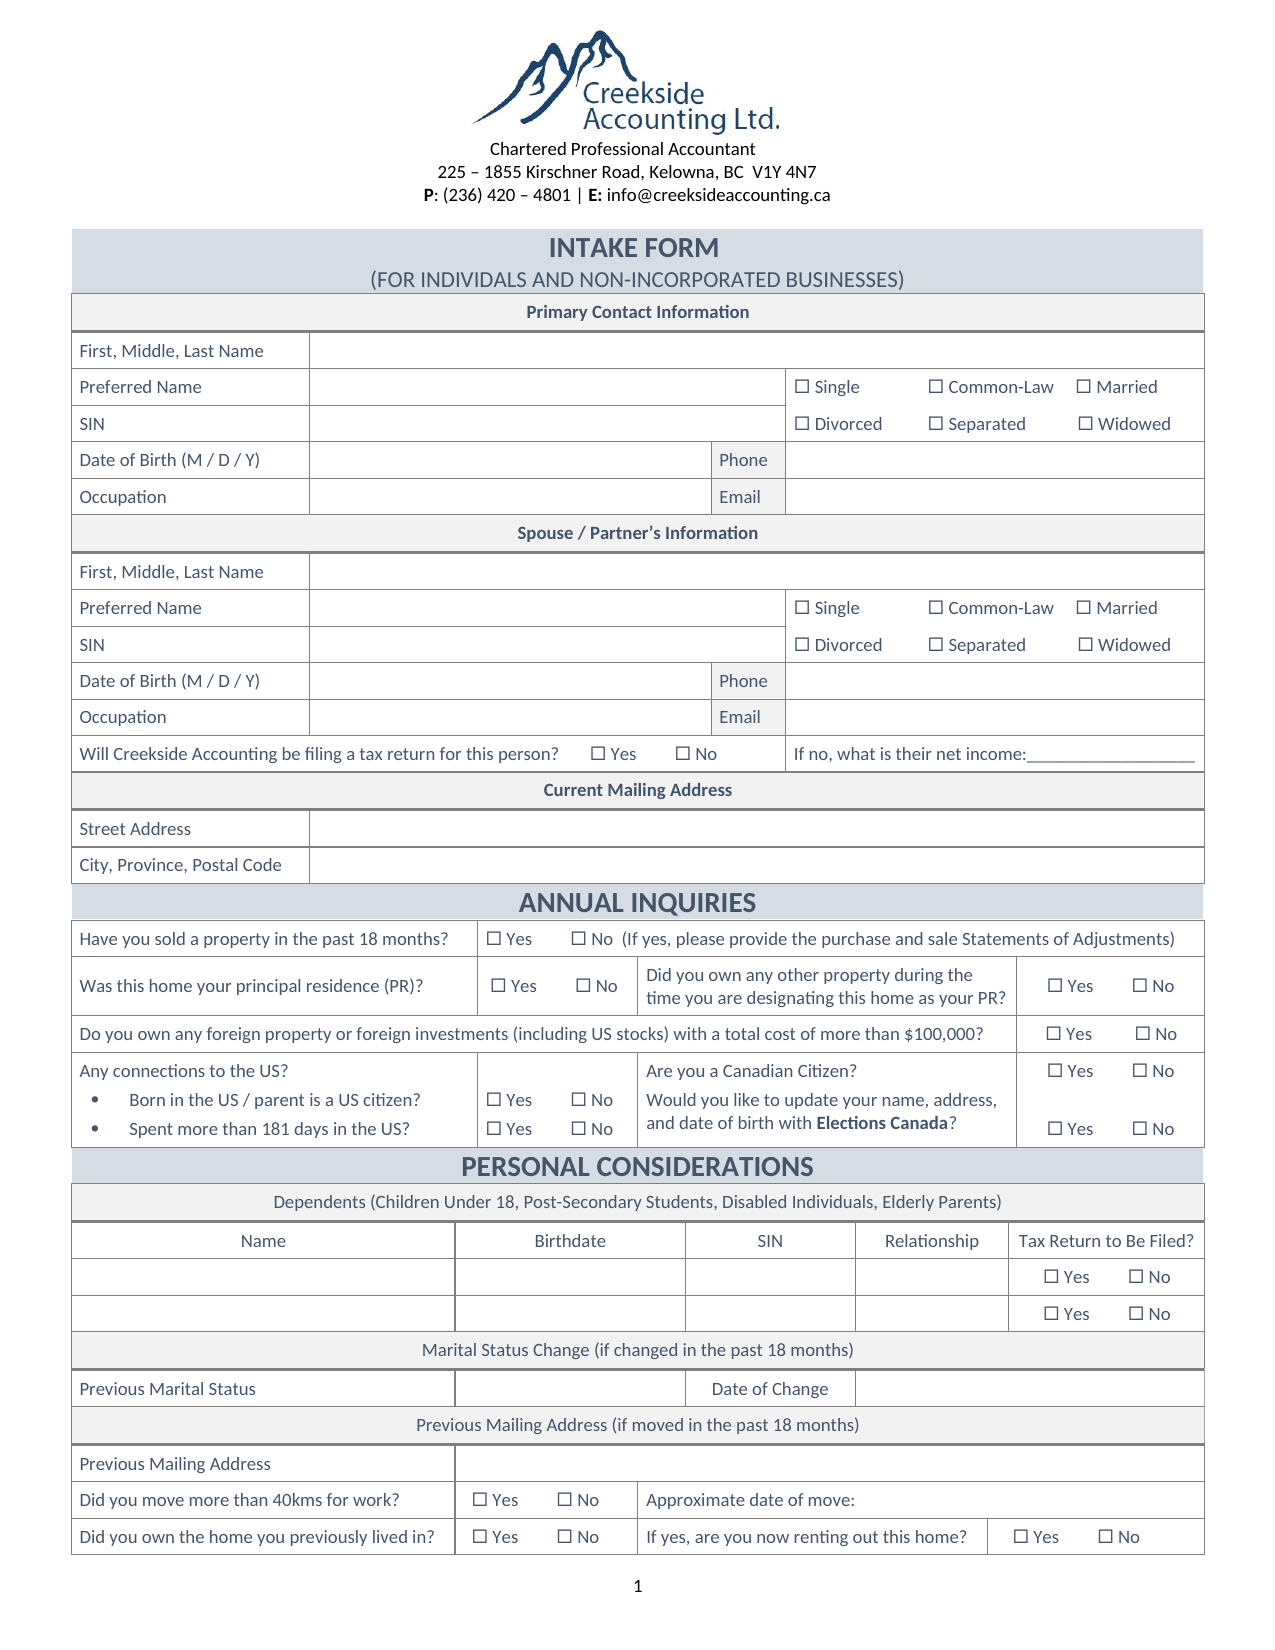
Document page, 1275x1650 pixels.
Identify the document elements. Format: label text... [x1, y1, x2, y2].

table_cell First, Middle, Last Name [72, 333, 309, 368]
table_cell Previous Mailing Address [72, 1446, 454, 1481]
table_cell [310, 700, 711, 735]
table_cell Was this home your principal residence (PR)? [72, 957, 477, 1015]
table_cell [72, 1259, 454, 1295]
table_cell Yes No [456, 1519, 637, 1554]
table_cell Yes No [1017, 1016, 1204, 1052]
table_cell City, Province, Postal Code [72, 848, 309, 883]
table_cell Date of Change [686, 1371, 855, 1406]
table_cell Date of Birth (M / D / Y) [72, 442, 309, 478]
table_cell Divorced [786, 405, 919, 441]
table_cell Common-Law Married [920, 590, 1204, 626]
table_cell [786, 700, 1204, 735]
table_cell Yes No Yes No [478, 1053, 637, 1147]
table_cell Yes No Yes No [1017, 1053, 1204, 1147]
table_cell Relationship [856, 1223, 1008, 1258]
table_header Yes No (If yes, please provide the purchase and sale Statements of Adjustments) [478, 921, 1204, 956]
table_cell [310, 627, 785, 662]
table_header Have you sold a property in the past 18 months? [72, 921, 477, 956]
table_cell [310, 590, 785, 626]
table_cell [456, 1259, 685, 1295]
table_cell Yes No [478, 957, 637, 1015]
table_cell Name [72, 1223, 454, 1258]
table_cell SIN [686, 1223, 855, 1258]
table_cell Email [712, 700, 785, 735]
table_header Primary Contact Information [72, 294, 1204, 330]
table_cell Approximate date of move: [638, 1482, 1204, 1518]
table_cell [310, 554, 1204, 589]
table_cell Yes No [456, 1482, 637, 1518]
table_cell Any connections to the US? Born in the US / parent is a US citizen? Spent more than 181 days in the US? [72, 1053, 477, 1147]
table_cell [310, 369, 785, 405]
table_cell Preferred Name [72, 590, 309, 626]
table_cell [310, 333, 1204, 368]
table_cell Occupation [72, 700, 309, 735]
table_cell Did you own the home you previously lived in? [72, 1519, 454, 1554]
subtitle intake form (For Individals and Non-Incorporated Businesses) [72, 229, 1203, 293]
table_cell [456, 1446, 1204, 1481]
table_cell [686, 1259, 855, 1295]
table_cell [72, 1296, 454, 1331]
subtitle Personal considerations [72, 1148, 1203, 1183]
table_cell Do you own any foreign property or foreign investments (including US stocks) with a total cost of more than $100,000? [72, 1016, 1016, 1052]
table_cell [310, 442, 711, 478]
table_cell Date of Birth (M / D / Y) [72, 663, 309, 698]
table_cell Yes No [988, 1519, 1204, 1554]
table_cell Tax Return to Be Filed? [1009, 1223, 1204, 1258]
table_cell Preferred Name [72, 369, 309, 405]
table_cell Separated Widowed [920, 405, 1204, 441]
table_cell Single [786, 369, 919, 405]
table_cell [310, 811, 1204, 846]
table_cell Previous Mailing Address (if moved in the past 18 months) [72, 1407, 1204, 1443]
table_cell Email [712, 479, 785, 514]
table_cell If yes, are you now renting out this home? [638, 1519, 987, 1554]
table_cell [310, 479, 711, 514]
table_cell Occupation [72, 479, 309, 514]
table_cell Current Mailing Address [72, 773, 1204, 808]
table_cell [856, 1259, 1008, 1295]
table_cell [310, 848, 1204, 883]
table_cell Did you own any other property during the time you are designating this home as your PR? [638, 957, 1016, 1015]
table_cell Separated Widowed [920, 626, 1204, 662]
table_cell [856, 1296, 1008, 1331]
table_cell Marital Status Change (if changed in the past 18 months) [72, 1332, 1204, 1368]
table_cell Will Creekside Accounting be filing a tax return for this person? Yes No [72, 736, 785, 771]
table_cell Spouse / Partner’s Information [72, 515, 1204, 551]
table_cell Single [786, 590, 919, 626]
table_cell [786, 442, 1204, 478]
table_cell Common-Law Married [920, 369, 1204, 405]
table_cell [456, 1371, 685, 1406]
table_cell Did you move more than 40kms for work? [72, 1482, 454, 1518]
table_cell Phone [712, 442, 785, 478]
table_cell SIN [72, 627, 309, 662]
table_cell [310, 406, 785, 441]
table_cell Divorced [786, 626, 919, 662]
table_cell Birthdate [456, 1223, 685, 1258]
table_cell Yes No [1009, 1296, 1204, 1331]
table_cell Previous Marital Status [72, 1371, 454, 1406]
table_cell Are you a Canadian Citizen? Would you like to update your name, address, and date of birth with Elections Canada? [638, 1053, 1016, 1147]
table_cell Yes No [1009, 1259, 1204, 1295]
subtitle Annual Inquiries [72, 884, 1203, 919]
table_cell [786, 479, 1204, 514]
table_cell [786, 663, 1204, 698]
table_cell Street Address [72, 811, 309, 846]
table_header Dependents (Children Under 18, Post-Secondary Students, Disabled Individuals, Elderly Parents) [72, 1184, 1204, 1220]
table_cell [456, 1296, 685, 1331]
picture [464, 20, 857, 144]
table_cell Phone [712, 663, 785, 698]
table_cell If no, what is their net income:__________________ [786, 736, 1204, 771]
table_cell First, Middle, Last Name [72, 554, 309, 589]
table_cell [856, 1371, 1204, 1406]
table_cell [310, 663, 711, 698]
table_cell Yes No [1017, 957, 1204, 1015]
table_cell [686, 1296, 855, 1331]
table_cell SIN [72, 406, 309, 441]
